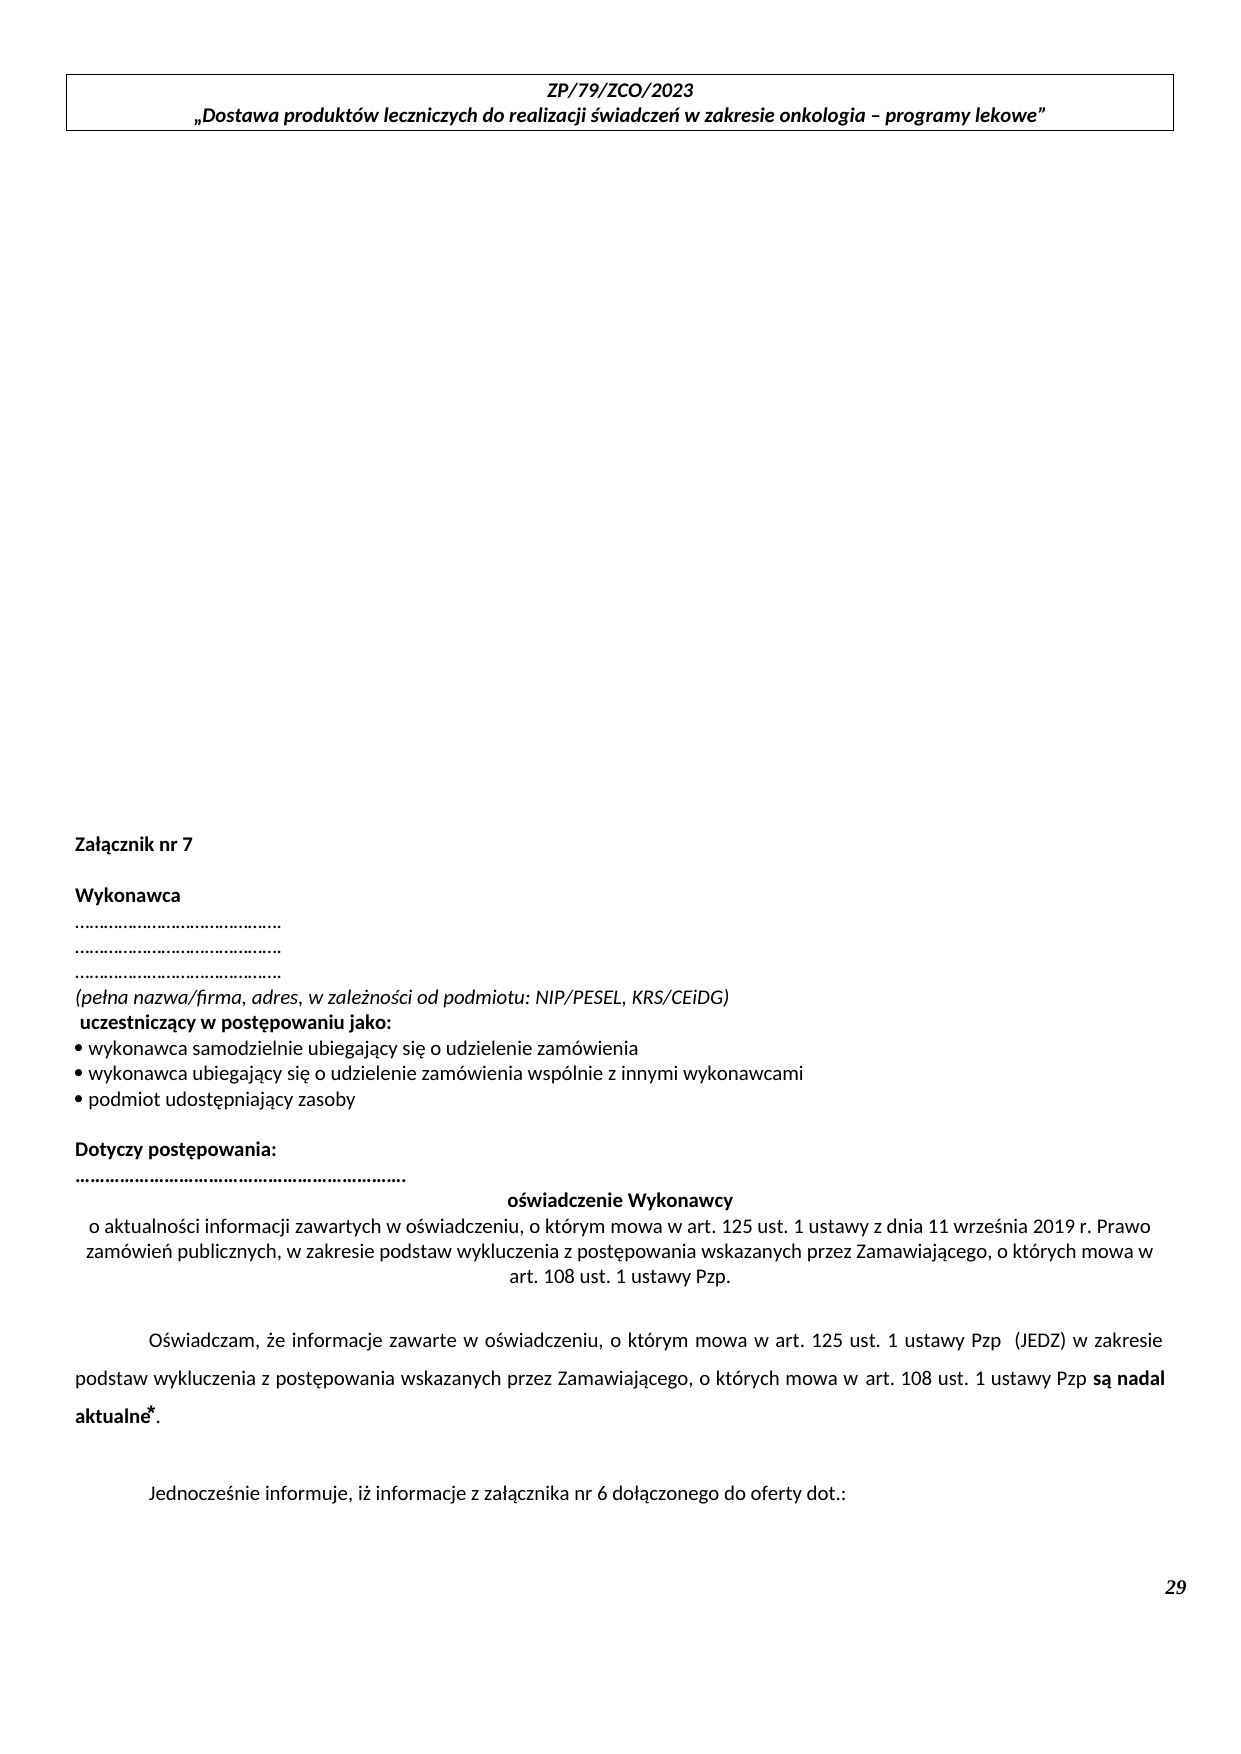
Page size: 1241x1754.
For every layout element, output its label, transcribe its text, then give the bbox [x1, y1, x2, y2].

text podmiot udostępniający zasoby [75, 1086, 1165, 1111]
text ……………………………………. [75, 959, 1165, 984]
text …………………………………………………………. [75, 1162, 1165, 1187]
text (pełna nazwa/firma, adres, w zależności od podmiotu: NIP/PESEL, KRS/CEiDG) [75, 984, 1165, 1009]
text Załącznik nr 7 [75, 832, 1165, 857]
text wykonawca ubiegający się o udzielenie zamówienia wspólnie z innymi wykonawcami [75, 1060, 1165, 1086]
text Oświadczam, że informacje zawarte w oświadczeniu, o którym mowa w art. 125 ust. 1 ustawy Pzp (JEDZ) w zakresie podstaw wykluczenia z postępowania wskazanych przez Zamawiającego, o których mowa w art. 108 ust. 1 ustawy Pzp są nadal aktualne⃰ . [75, 1327, 1165, 1429]
text oświadczenie Wykonawcy [75, 1187, 1165, 1213]
text ……………………………………. [75, 908, 1165, 933]
text Dotyczy postępowania: [75, 1137, 1165, 1162]
text wykonawca samodzielnie ubiegający się o udzielenie zamówienia [75, 1035, 1165, 1060]
text Wykonawca [75, 882, 1165, 908]
text uczestniczący w postępowaniu jako: [75, 1009, 1165, 1035]
text o aktualności informacji zawartych w oświadczeniu, o którym mowa w art. 125 ust. 1 ustawy z dnia 11 września 2019 r. Prawo zamówień publicznych, w zakresie podstaw wykluczenia z postępowania wskazanych przez Zamawiającego, o których mowa w art. 108 ust. 1 ustawy Pzp. [75, 1213, 1165, 1289]
text ……………………………………. [75, 933, 1165, 959]
text Jednocześnie informuje, iż informacje z załącznika nr 6 dołączonego do oferty dot.: [75, 1480, 1165, 1505]
